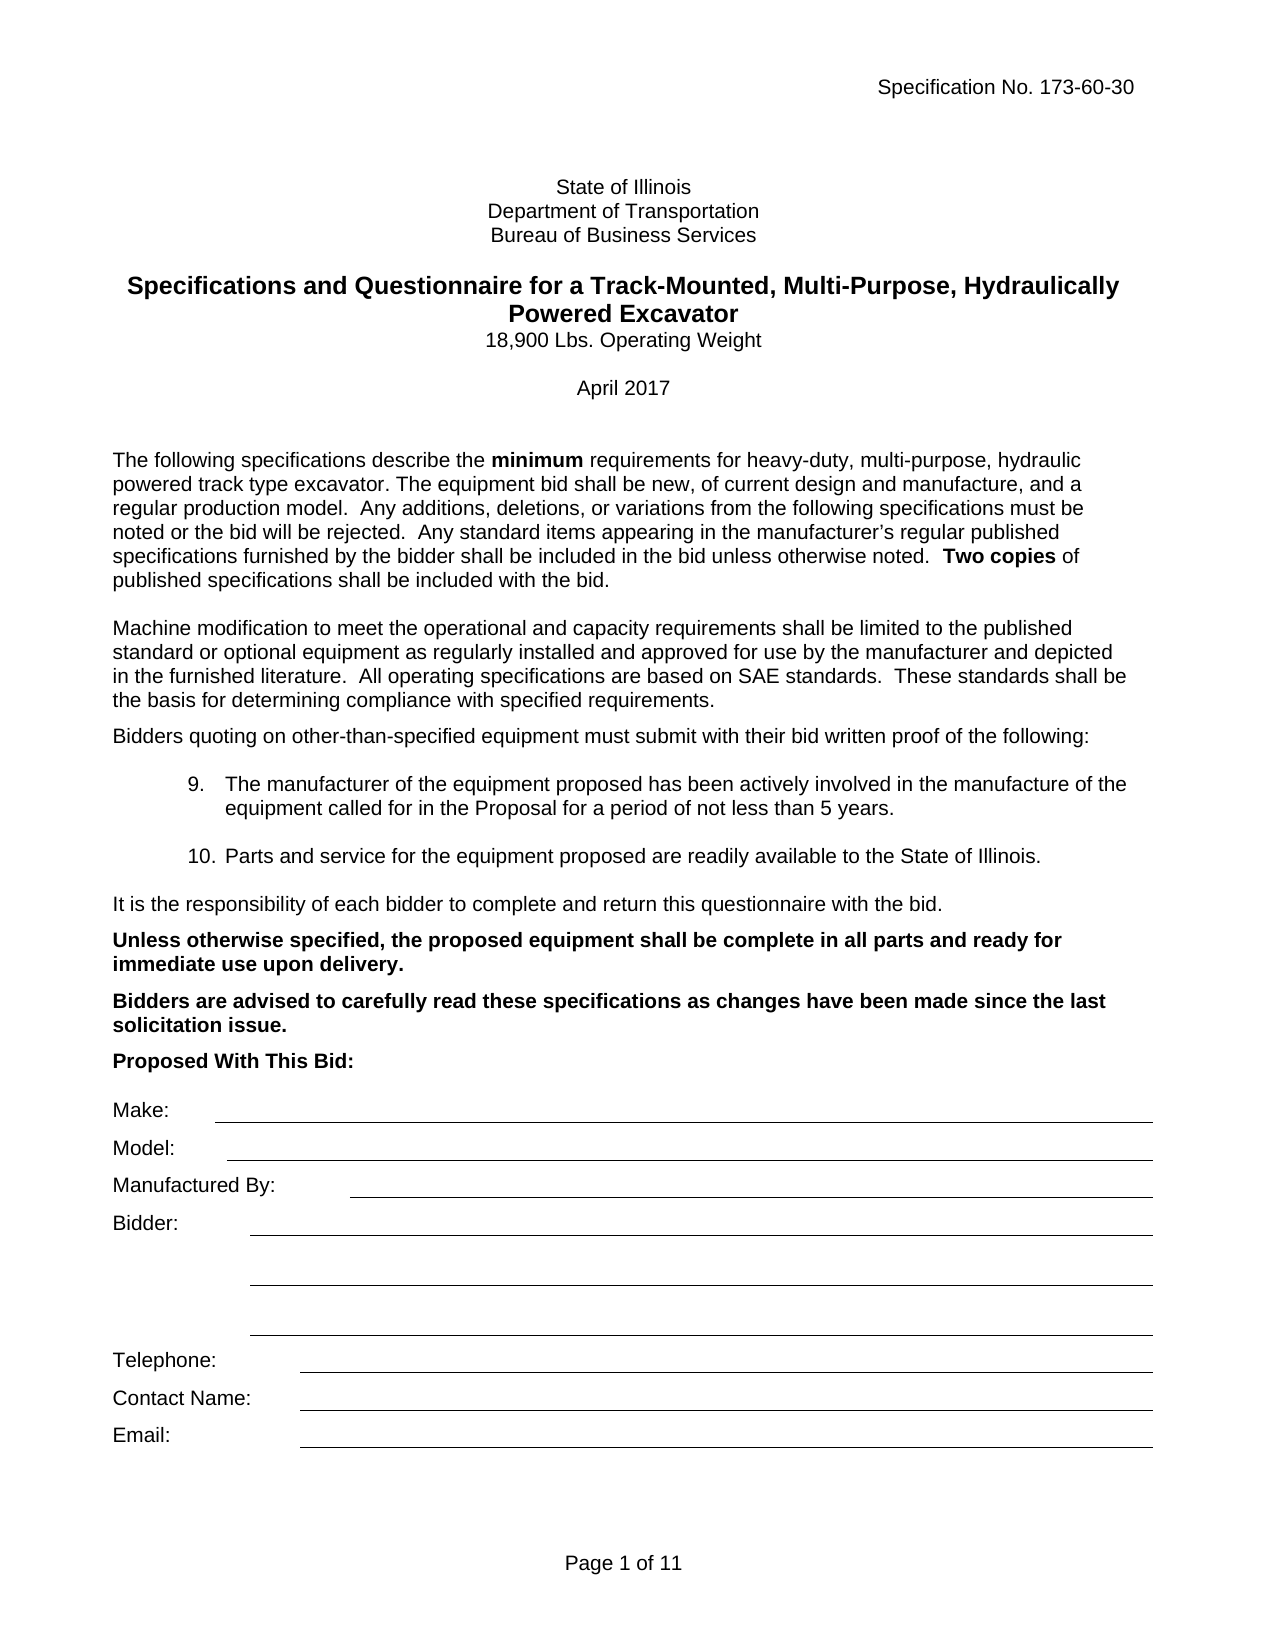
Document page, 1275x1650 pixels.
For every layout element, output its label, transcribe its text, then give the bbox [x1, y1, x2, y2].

list The manufacturer of the equipment proposed has been actively involved in the manufacture of the equipment called for in the Proposal for a period of not less than 5 years. [187, 772, 1134, 820]
text Machine modification to meet the operational and capacity requirements shall be limited to the published standard or optional equipment as regularly installed and approved for use by the manufacturer and depicted in the furnished literature. All operating specifications are based on SAE standards. These standards shall be the basis for determining compliance with specified requirements. [112, 616, 1134, 712]
text State of Illinois [112, 175, 1134, 199]
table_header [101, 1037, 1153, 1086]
text Unless otherwise specified, the proposed equipment shall be complete in all parts and ready for immediate use upon delivery. [112, 928, 1134, 976]
text 18,900 Lbs. Operating Weight [112, 328, 1134, 352]
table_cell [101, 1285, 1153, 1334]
text Bidders quoting on other-than-specified equipment must submit with their bid written proof of the following: [112, 724, 1134, 748]
text Bidders are advised to carefully read these specifications as changes have been made since the last solicitation issue. [112, 989, 1134, 1037]
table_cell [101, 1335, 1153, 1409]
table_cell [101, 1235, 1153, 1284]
list Parts and service for the equipment proposed are readily available to the State of Illinois. [187, 844, 1134, 868]
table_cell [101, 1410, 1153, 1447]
text Bureau of Business Services [112, 223, 1134, 247]
text Specifications and Questionnaire for a Track-Mounted, Multi-Purpose, Hydraulically Powered Excavator [112, 271, 1134, 328]
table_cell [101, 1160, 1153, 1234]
text Department of Transportation [112, 199, 1134, 223]
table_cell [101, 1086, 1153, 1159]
text April 2017 [112, 376, 1134, 400]
text It is the responsibility of each bidder to complete and return this questionnaire with the bid. [112, 892, 1134, 916]
text The following specifications describe the minimum requirements for heavy-duty, multi-purpose, hydraulic powered track type excavator. The equipment bid shall be new, of current design and manufacture, and a regular production model. Any additions, deletions, or variations from the following specifications must be noted or the bid will be rejected. Any standard items appearing in the manufacturer’s regular published specifications furnished by the bidder shall be included in the bid unless otherwise noted. Two copies of published specifications shall be included with the bid. [112, 448, 1134, 592]
